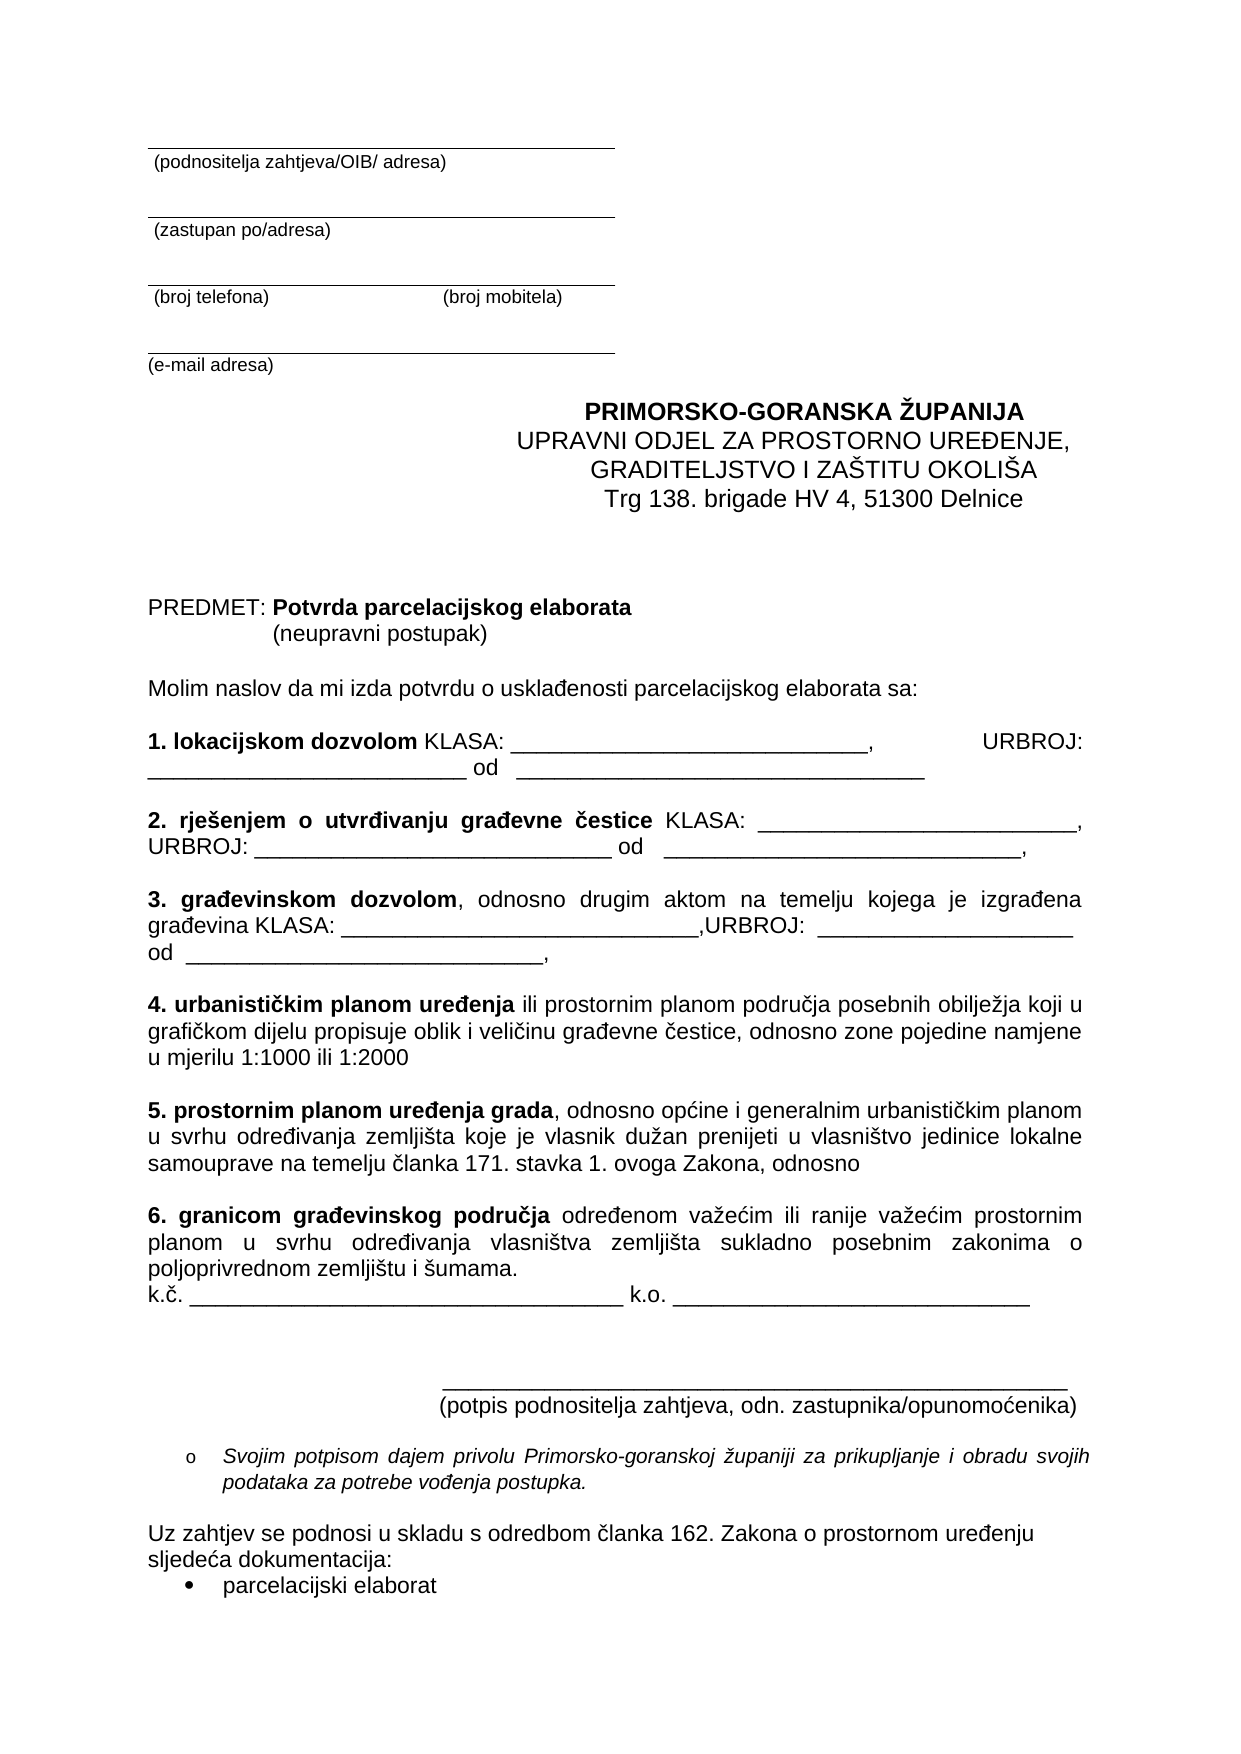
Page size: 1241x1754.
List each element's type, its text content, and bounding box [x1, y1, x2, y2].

text (potpis podnositelja zahtjeva, odn. zastupnika/opunomoćenika) [148, 1392, 1083, 1418]
text PREDMET: Potvrda parcelacijskog elaborata [148, 594, 1083, 620]
text PRIMORSKO-GORANSKA ŽUPANIJA [557, 397, 1084, 426]
text Trg 138. brigade HV 4, 51300 Delnice [590, 483, 1093, 512]
text UPRAVNI ODJEL ZA PROSTORNO UREĐENJE, [483, 426, 1084, 455]
text 5. prostornim planom uređenja grada, odnosno općine i generalnim urbanističkim planom u svrhu određivanja zemljišta koje je vlasnik dužan prenijeti u vlasništvo jedinice lokalne samouprave na temelju članka 171. stavka 1. ovoga Zakona, odnosno [148, 1097, 1083, 1176]
text k.č. __________________________________ k.o. ____________________________ [148, 1281, 1084, 1308]
list parcelacijski elaborat [185, 1572, 1083, 1599]
text Molim naslov da mi izda potvrdu o usklađenosti parcelacijskog elaborata sa: [148, 675, 1083, 702]
text (broj telefona) (broj mobitela) [148, 286, 615, 308]
text 3. građevinskom dozvolom, odnosno drugim aktom na temelju kojega je izgrađena građevina KLASA: ____________________________,URBROJ: ____________________ [148, 886, 1083, 939]
text 2. rješenjem o utvrđivanju građevne čestice KLASA: _________________________, URBROJ: ____________________________ od ____________________________, [148, 807, 1083, 886]
text _________________________________________________ [177, 1365, 1083, 1392]
text 6. granicom građevinskog područja određenom važećim ili ranije važećim prostornim planom u svrhu određivanja vlasništva zemljišta sukladno posebnim zakonima o poljoprivrednom zemljištu i šumama. [148, 1202, 1083, 1281]
text (zastupan po/adresa) [148, 218, 615, 240]
text od ____________________________, [148, 939, 1083, 965]
text (e-mail adresa) [148, 354, 615, 376]
text (neupravni postupak) [148, 620, 1083, 646]
text 1. lokacijskom dozvolom KLASA: ____________________________, URBROJ: _________________________ od ________________________________ [148, 728, 1083, 807]
text (podnositelja zahtjeva/OIB/ adresa) [148, 149, 615, 172]
text Uz zahtjev se podnosi u skladu s odredbom članka 162. Zakona o prostornom uređenju sljedeća dokumentacija: [148, 1520, 1093, 1572]
list Svojim potpisom dajem privolu Primorsko-goranskoj županiji za prikupljanje i obradu svojih podataka za potrebe vođenja postupka. [185, 1444, 1093, 1493]
text 4. urbanističkim planom uređenja ili prostornim planom područja posebnih obilježja koji u grafičkom dijelu propisuje oblik i veličinu građevne čestice, odnosno zone pojedine namjene u mjerilu 1:1000 ili 1:2000 [148, 991, 1083, 1071]
text GRADITELJSTVO I ZAŠTITU OKOLIŠA [516, 455, 1084, 483]
